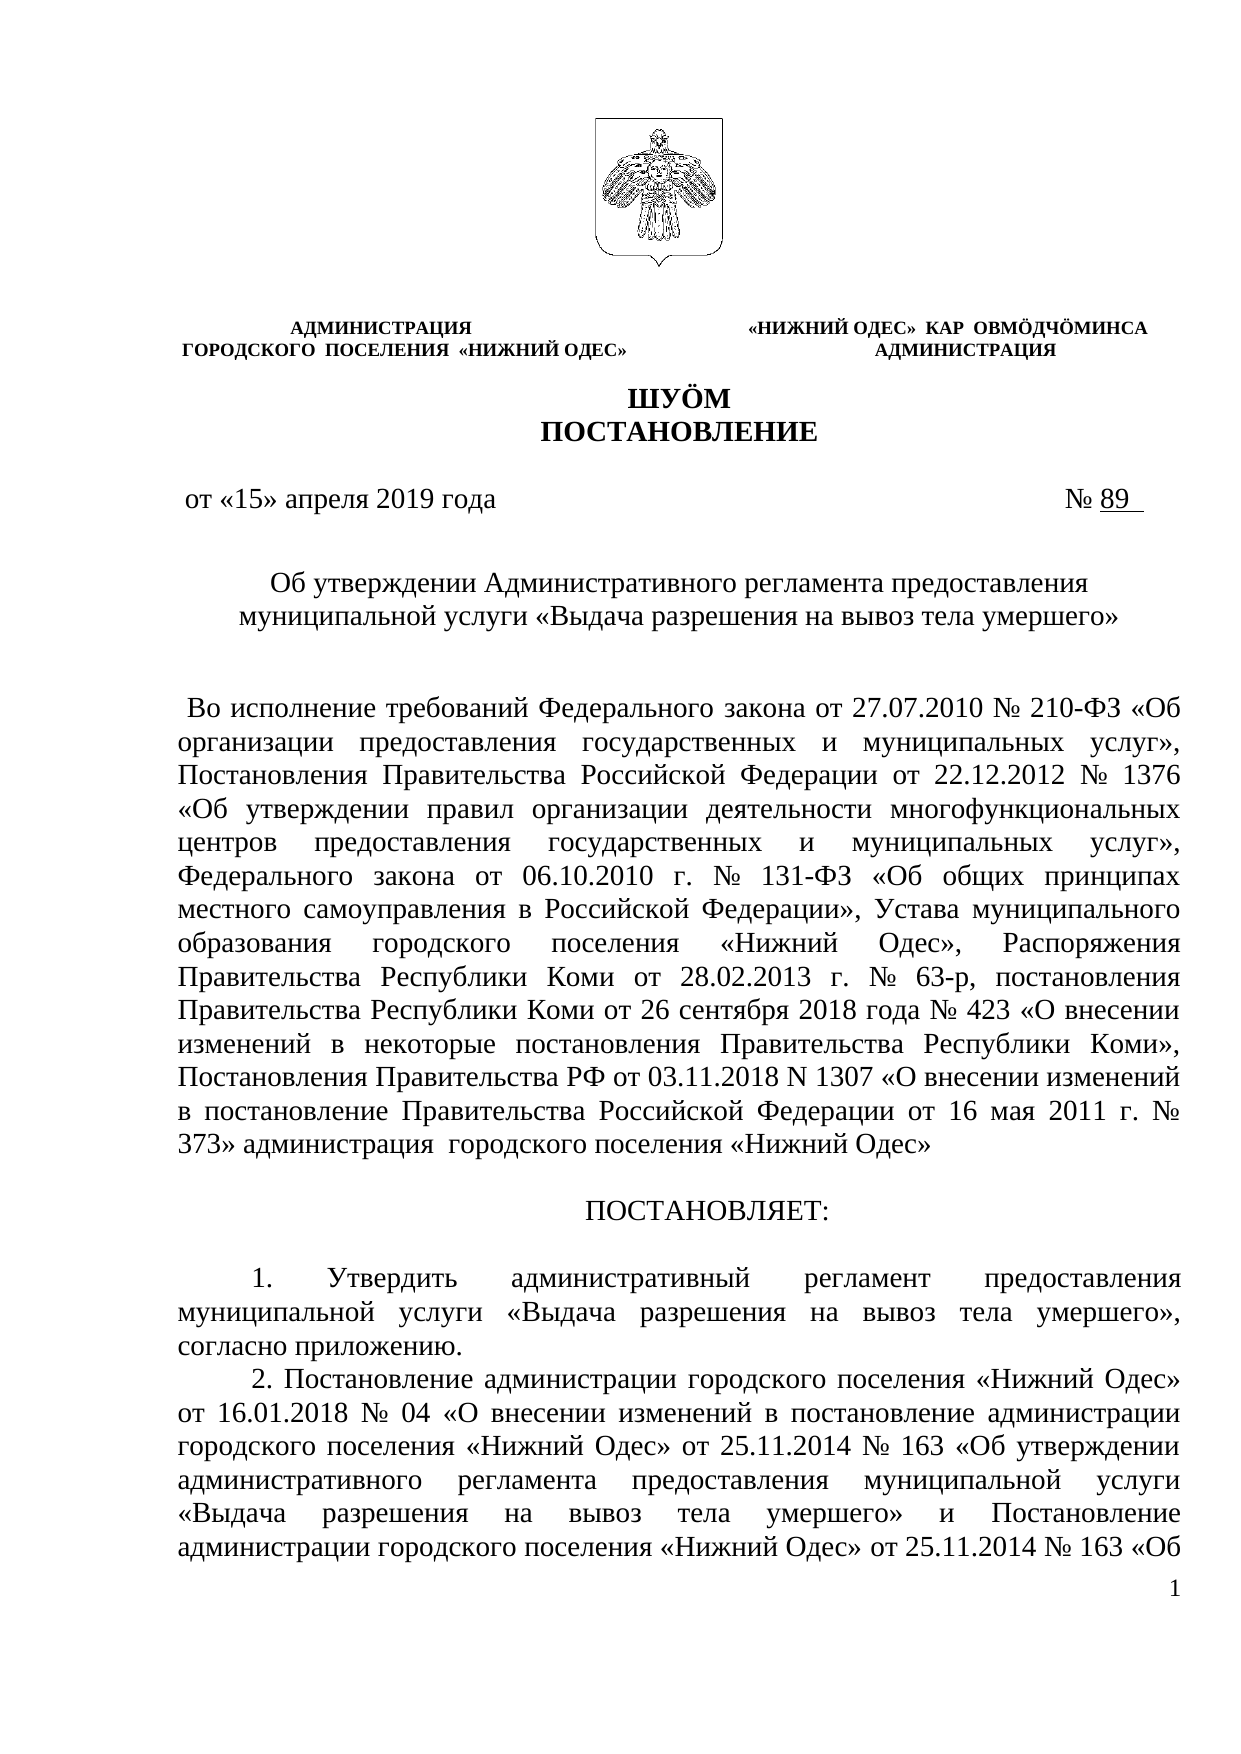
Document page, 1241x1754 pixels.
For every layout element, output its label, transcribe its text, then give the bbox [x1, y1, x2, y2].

subtitle от «15» апреля 2019 года № 89 [177, 482, 1181, 515]
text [177, 1361, 1181, 1562]
subtitle АДМИНИСТРАЦИЯ «НИЖНИЙ ОДЕС» КАР ОВМÖДЧÖМИНСА [177, 317, 1181, 338]
title Об утверждении Административного регламента предоставления муниципальной услуги «Выдача разрешения на вывоз тела умершего» [177, 565, 1181, 632]
picture [589, 118, 729, 269]
subtitle ПОСТАНОВЛЕНИЕ [177, 414, 1181, 448]
subtitle ШУÖМ [177, 381, 1181, 414]
text ГОРОДСКОГО ПОСЕЛЕНИЯ «НИЖНИЙ ОДЕС» АДМИНИСТРАЦИЯ [177, 338, 1181, 360]
subtitle Во исполнение требований Федерального закона от 27.07.2010 № 210-ФЗ «Об организации предоставления государственных и муниципальных услуг», Постановления Правительства Российской Федерации от 22.12.2012 № 1376 «Об утверждении правил организации деятельности многофункциональных центров предоставления государственных и муниципальных услуг», Федерального закона от 06.10.2010 г. № 131-ФЗ «Об общих принципах местного самоуправления в Российской Федерации», Устава муниципального образования городского поселения «Нижний Одес», Распоряжения Правительства Республики Коми от 28.02.2013 г. № 63-р, постановления Правительства Республики Коми от 26 сентября 2018 года № 423 «О внесении изменений в некоторые постановления Правительства Республики Коми», Постановления Правительства РФ от 03.11.2018 N 1307 «О внесении изменений в постановление Правительства Российской Федерации от 16 мая 2011 г. № 373» администрация городского поселения «Нижний Одес» [177, 690, 1181, 1160]
text 1. Утвердить административный регламент предоставления муниципальной услуги «Выдача разрешения на вывоз тела умершего», согласно приложению. [177, 1261, 1181, 1361]
text ПОСТАНОВЛЯЕТ: [177, 1193, 1181, 1227]
